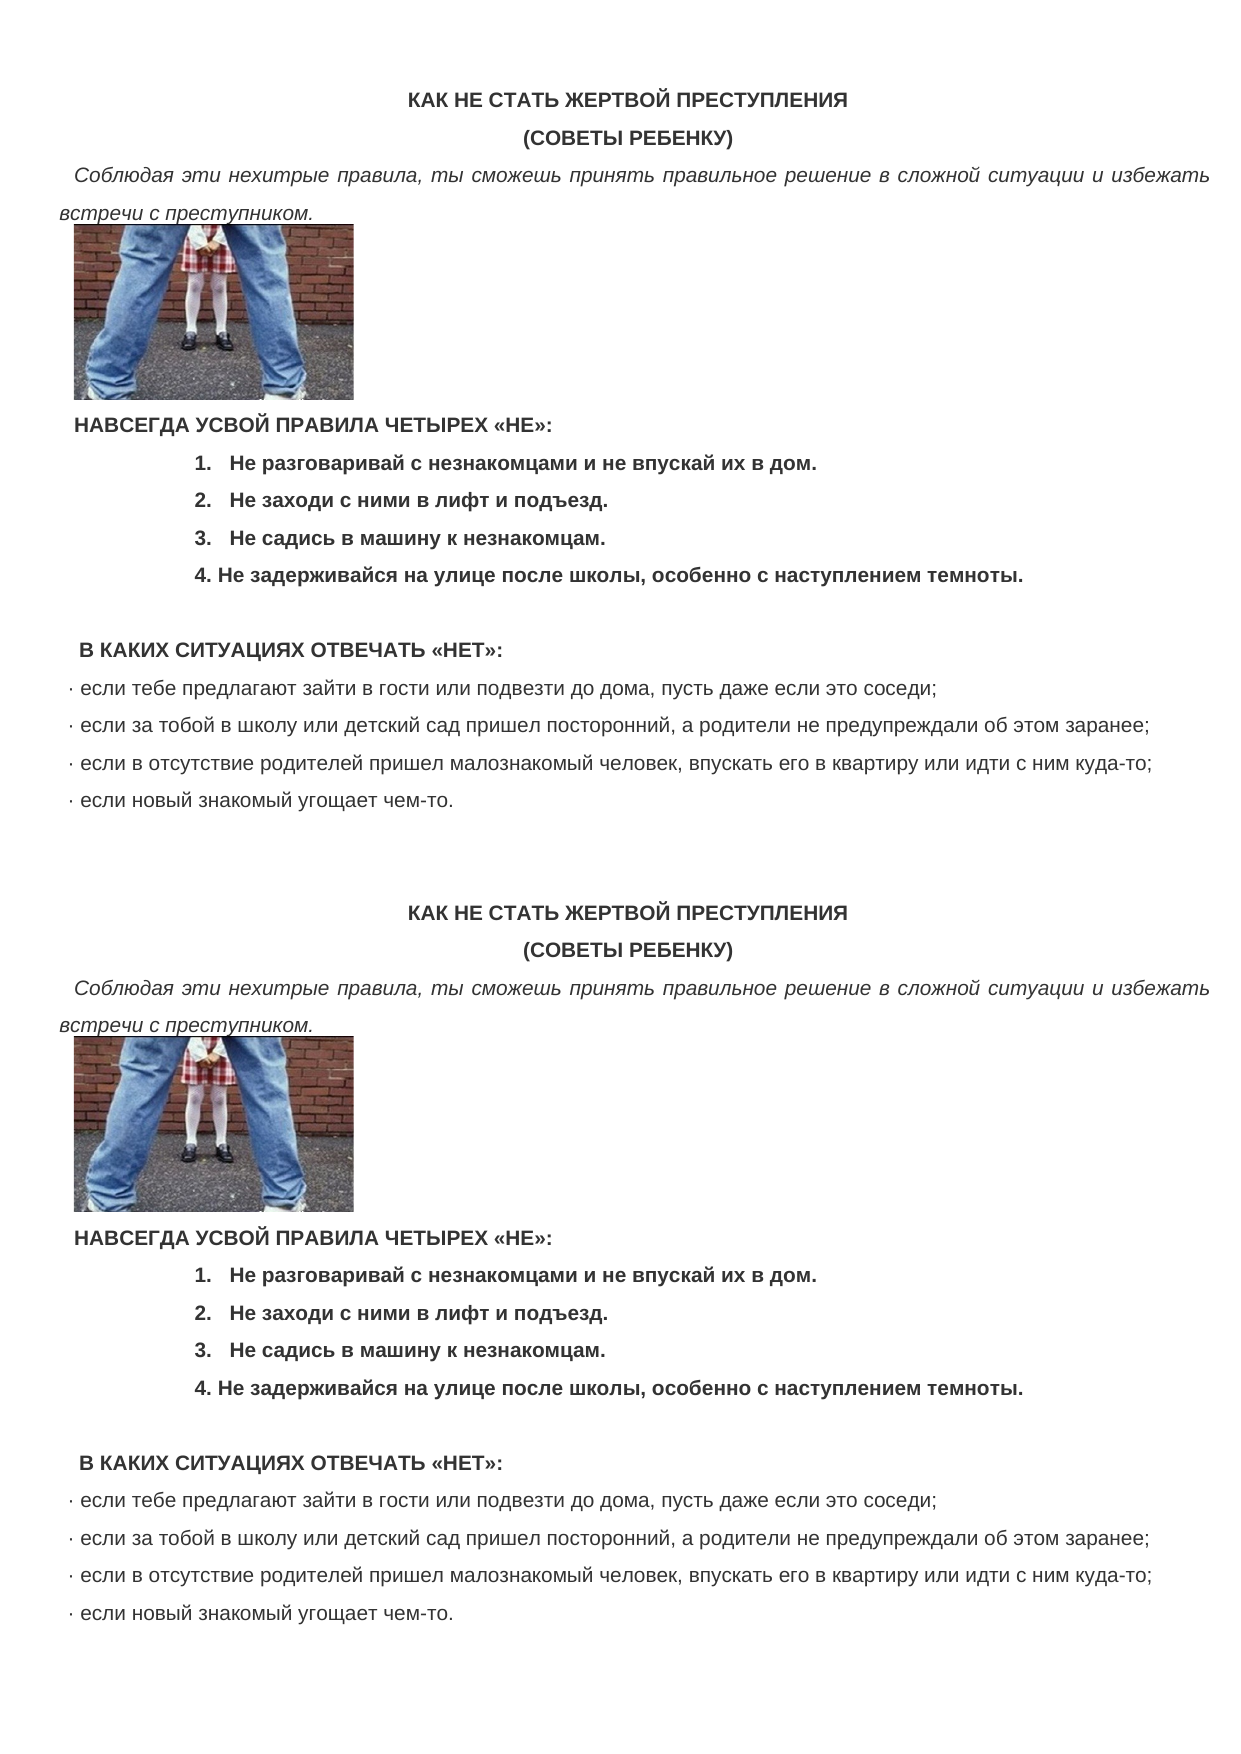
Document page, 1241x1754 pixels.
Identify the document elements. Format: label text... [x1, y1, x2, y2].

text · если новый знакомый угощает чем-то. [44, 774, 1211, 812]
text В КАКИХ СИТУАЦИЯХ ОТВЕЧАТЬ «НЕТ»: [44, 1437, 1211, 1474]
picture [73, 224, 354, 400]
picture [73, 1036, 354, 1212]
text НАВСЕГДА УСВОЙ ПРАВИЛА ЧЕТЫРЕХ «НЕ»: [44, 1212, 1211, 1249]
text · если в отсутствие родителей пришел малознакомый человек, впускать его в квартиру или идти с ним куда-то; [44, 737, 1211, 774]
text 1. Не разговаривай с незнакомцами и не впускай их в дом. [194, 1249, 1211, 1287]
text 3. Не садись в машину к незнакомцам. [194, 512, 1211, 549]
text · если тебе предлагают зайти в гости или подвезти до дома, пусть даже если это соседи; [44, 662, 1211, 699]
text · если тебе предлагают зайти в гости или подвезти до дома, пусть даже если это соседи; [44, 1474, 1211, 1512]
text КАК НЕ СТАТЬ ЖЕРТВОЙ ПРЕСТУПЛЕНИЯ [44, 887, 1211, 924]
text · если за тобой в школу или детский сад пришел посторонний, а родители не предупреждали об этом заранее; [44, 1512, 1211, 1549]
text · если новый знакомый угощает чем-то. [44, 1587, 1211, 1624]
text · если в отсутствие родителей пришел малознакомый человек, впускать его в квартиру или идти с ним куда-то; [44, 1549, 1211, 1587]
text 2. Не заходи с ними в лифт и подъезд. [194, 474, 1211, 512]
text НАВСЕГДА УСВОЙ ПРАВИЛА ЧЕТЫРЕХ «НЕ»: [44, 399, 1211, 437]
text В КАКИХ СИТУАЦИЯХ ОТВЕЧАТЬ «НЕТ»: [44, 624, 1211, 662]
text 1. Не разговаривай с незнакомцами и не впускай их в дом. [194, 437, 1211, 474]
text Соблюдая эти нехитрые правила, ты сможешь принять правильное решение в сложной ситуации и избежать встречи с преступником. [59, 962, 1211, 1037]
text (СОВЕТЫ РЕБЕНКУ) [44, 924, 1211, 962]
text 3. Не садись в машину к незнакомцам. [194, 1324, 1211, 1362]
text · если за тобой в школу или детский сад пришел посторонний, а родители не предупреждали об этом заранее; [44, 699, 1211, 737]
text (СОВЕТЫ РЕБЕНКУ) [44, 112, 1211, 149]
text 4. Не задерживайся на улице после школы, особенно с наступлением темноты. [194, 1362, 1211, 1399]
text КАК НЕ СТАТЬ ЖЕРТВОЙ ПРЕСТУПЛЕНИЯ [44, 74, 1211, 112]
text 2. Не заходи с ними в лифт и подъезд. [194, 1287, 1211, 1324]
text Соблюдая эти нехитрые правила, ты сможешь принять правильное решение в сложной ситуации и избежать встречи с преступником. [59, 149, 1211, 224]
text 4. Не задерживайся на улице после школы, особенно с наступлением темноты. [194, 549, 1211, 587]
